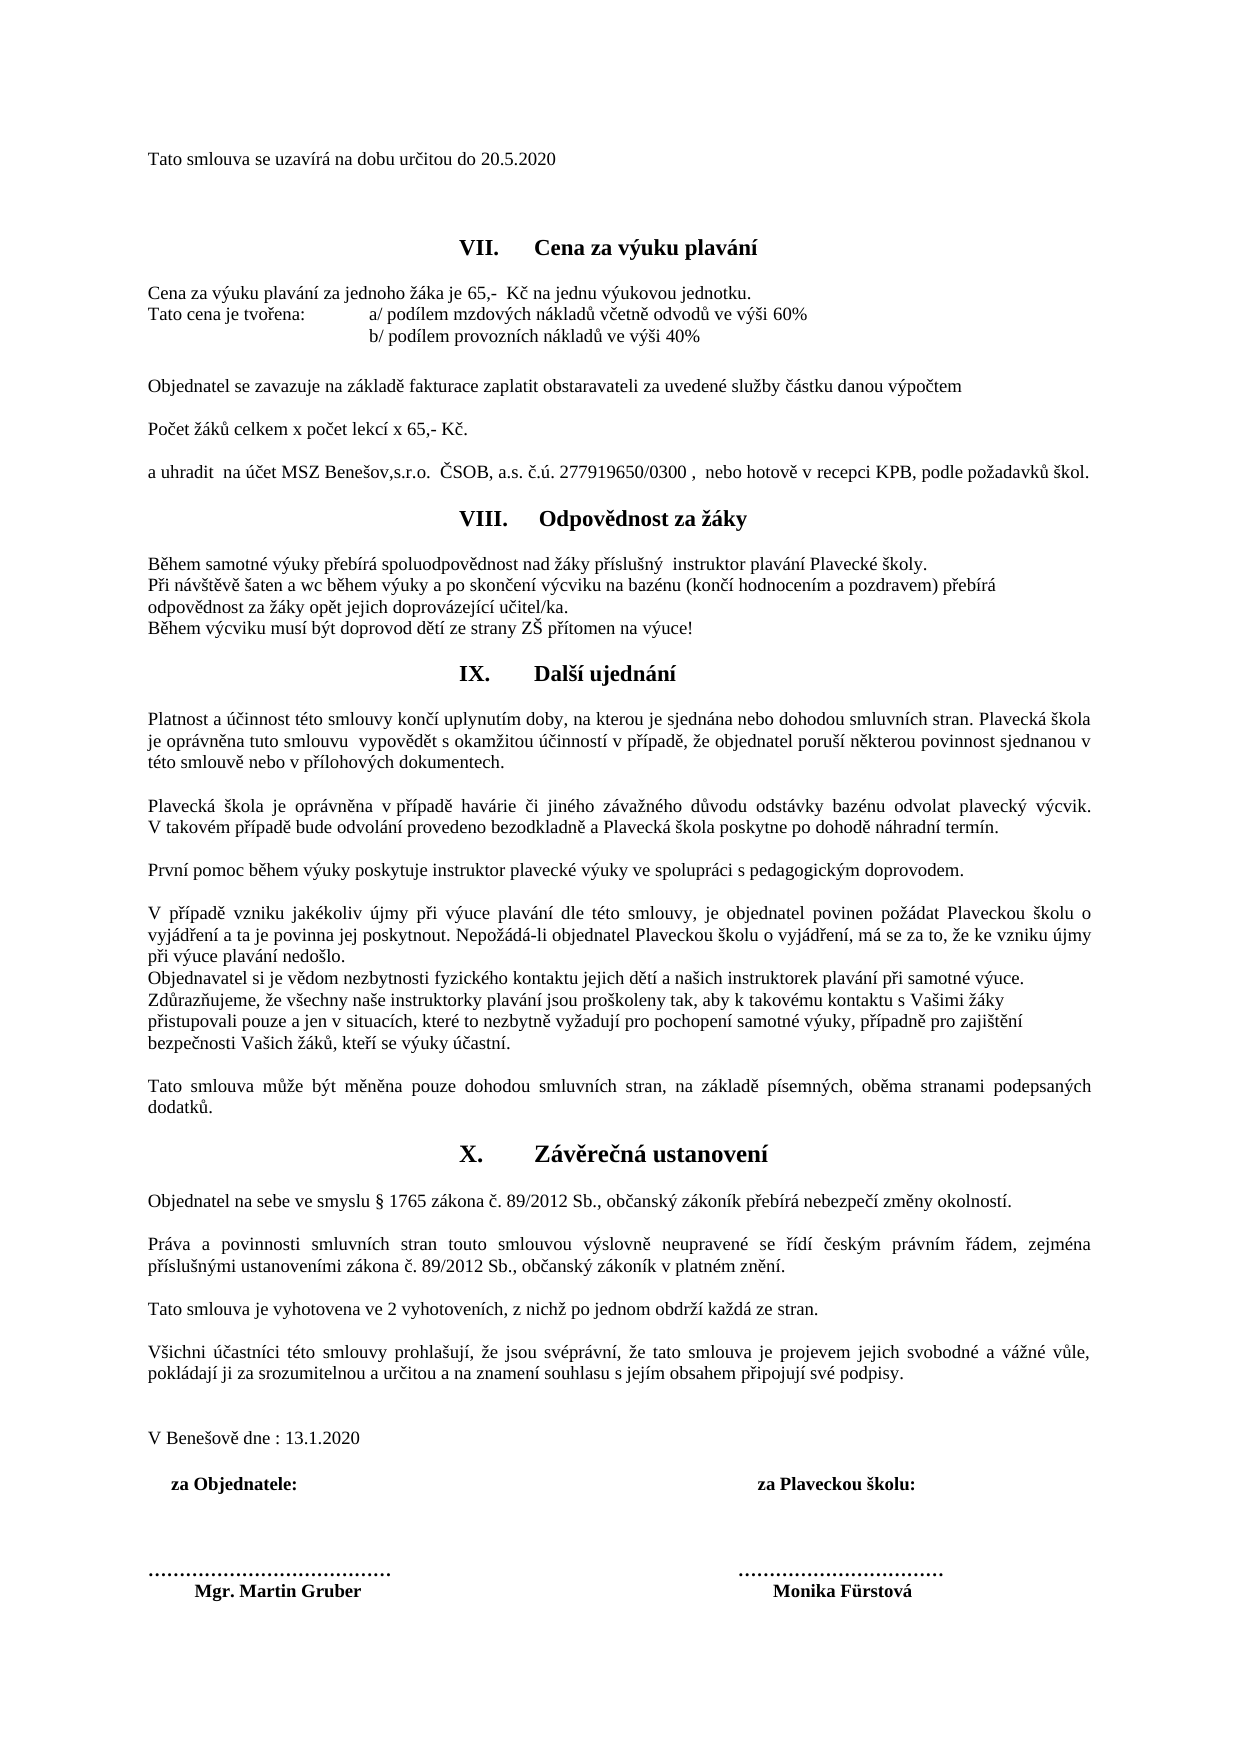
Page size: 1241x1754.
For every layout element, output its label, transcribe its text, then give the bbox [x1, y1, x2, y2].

subtitle Další ujednání [459, 660, 1093, 687]
text V Benešově dne : 13.1.2020 [148, 1427, 1093, 1448]
text Tato smlouva může být měněna pouze dohodou smluvních stran, na základě písemných, oběma stranami podepsaných dodatků. [148, 1075, 1093, 1118]
text Během samotné výuky přebírá spoluodpovědnost nad žáky příslušný instruktor plavání Plavecké školy. [148, 552, 1093, 574]
text a uhradit na účet MSZ Benešov,s.r.o. ČSOB, a.s. č.ú. 277919650/0300 , nebo hotově v recepci KPB, podle požadavků škol. [148, 461, 1093, 483]
subtitle Závěrečná ustanovení [459, 1139, 1093, 1168]
text b/ podílem provozních nákladů ve výši 40% [148, 325, 1093, 346]
text ………………………………… …………………………… [148, 1559, 1093, 1580]
text Plavecká škola je oprávněna v případě havárie či jiného závažného důvodu odstávky bazénu odvolat plavecký výcvik. V takovém případě bude odvolání provedeno bezodkladně a Plavecká škola poskytne po dohodě náhradní termín. [148, 794, 1093, 838]
text První pomoc během výuky poskytuje instruktor plavecké výuky ve spolupráci s pedagogickým doprovodem. [148, 859, 1093, 881]
text Práva a povinnosti smluvních stran touto smlouvou výslovně neupravené se řídí českým právním řádem, zejména příslušnými ustanoveními zákona č. 89/2012 Sb., občanský zákoník v platném znění. [148, 1233, 1093, 1276]
text Při návštěvě šaten a wc během výuky a po skončení výcviku na bazénu (končí hodnocením a pozdravem) přebírá odpovědnost za žáky opět jejich doprovázející učitel/ka. [148, 574, 1093, 617]
text Všichni účastníci této smlouvy prohlašují, že jsou svéprávní, že tato smlouva je projevem jejich svobodné a vážné vůle, pokládají ji za srozumitelnou a určitou a na znamení souhlasu s jejím obsahem připojují své podpisy. [148, 1341, 1093, 1384]
text Počet žáků celkem x počet lekcí x 65,- Kč. [148, 418, 1093, 440]
text Tato cena je tvořena: a/ podílem mzdových nákladů včetně odvodů ve výši 60% [148, 303, 1093, 325]
text Během výcviku musí být doprovod dětí ze strany ZŠ přítomen na výuce! [148, 617, 1093, 639]
text Platnost a účinnost této smlouvy končí uplynutím doby, na kterou je sjednána nebo dohodou smluvních stran. Plavecká škola je oprávněna tuto smlouvu vypovědět s okamžitou účinností v případě, že objednatel poruší některou povinnost sjednanou v této smlouvě nebo v přílohových dokumentech. [148, 708, 1093, 773]
subtitle Cena za výuku plavání [459, 234, 1093, 260]
subtitle Odpovědnost za žáky [459, 504, 1093, 531]
text Objednavatel si je vědom nezbytnosti fyzického kontaktu jejich dětí a našich instruktorek plavání při samotné výuce. Zdůrazňujeme, že všechny naše instruktorky plavání jsou proškoleny tak, aby k takovému kontaktu s Vašimi žáky přistupovali pouze a jen v situacích, které to nezbytně vyžadují pro pochopení samotné výuky, případně pro zajištění bezpečnosti Vašich žáků, kteří se výuky účastní. [148, 967, 1093, 1053]
text Tato smlouva je vyhotovena ve 2 vyhotoveních, z nichž po jednom obdrží každá ze stran. [148, 1298, 1093, 1319]
text za Objednatele: za Plaveckou školu: [148, 1473, 1093, 1494]
text Tato smlouva se uzavírá na dobu určitou do 20.5.2020 [148, 148, 1093, 169]
text Cena za výuku plavání za jednoho žáka je 65,- Kč na jednu výukovou jednotku. [148, 282, 1093, 303]
text Objednatel se zavazuje na základě fakturace zaplatit obstaravateli za uvedené služby částku danou výpočtem [148, 375, 1093, 397]
text Objednatel na sebe ve smyslu § 1765 zákona č. 89/2012 Sb., občanský zákoník přebírá nebezpečí změny okolností. [148, 1190, 1093, 1211]
text Mgr. Martin Gruber Monika Fürstová [148, 1580, 1093, 1602]
text V případě vzniku jakékoliv újmy při výuce plavání dle této smlouvy, je objednatel povinen požádat Plaveckou školu o vyjádření a ta je povinna jej poskytnout. Nepožádá-li objednatel Plaveckou školu o vyjádření, má se za to, že ke vzniku újmy při výuce plavání nedošlo. [148, 902, 1093, 967]
